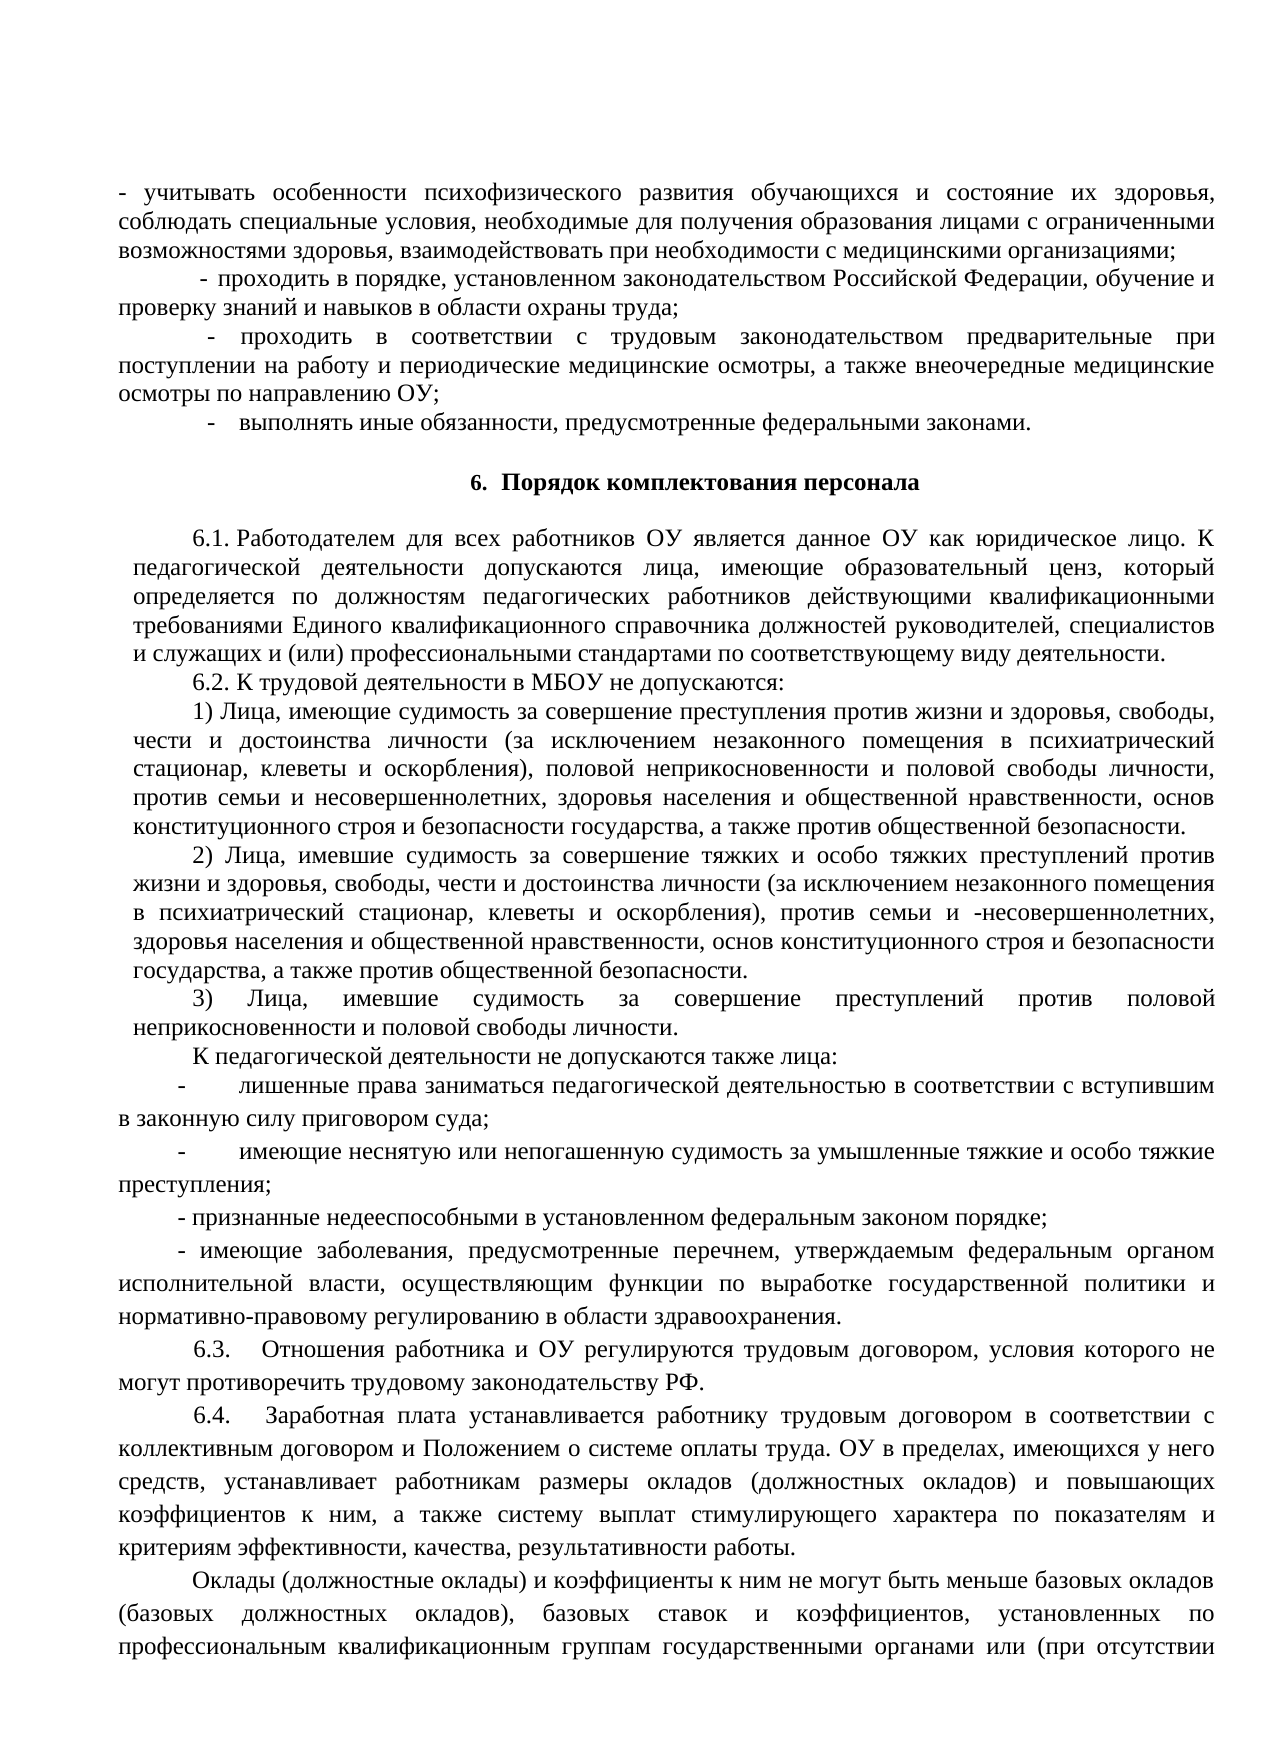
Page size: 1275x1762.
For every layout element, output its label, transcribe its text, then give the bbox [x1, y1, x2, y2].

list проходить в порядке, установленном законодательством Российской Федерации, обучение и проверку знаний и навыков в области охраны труда; [118, 263, 1216, 321]
text - имеющие заболевания, предусмотренные перечнем, утверждаемым федеральным органом исполнительной власти, осуществляющим функции по выработке государственной политики и нормативно-правовому регулированию в области здравоохранения. [118, 1235, 1216, 1329]
text 3) Лица, имевшие судимость за совершение преступлений против половой неприкосновенности и половой свободы личности. [133, 983, 1216, 1041]
text 1) Лица, имеющие судимость за совершение преступления против жизни и здоровья, свободы, чести и достоинства личности (за исключением незаконного помещения в психиатрический стационар, клеветы и оскорбления), половой неприкосновенности и половой свободы личности, против семьи и несовершеннолетних, здоровья населения и общественной нравственности, основ конституционного строя и безопасности государства, а также против общественной безопасности. [133, 696, 1216, 840]
list Работодателем для всех работников ОУ является данное ОУ как юридическое лицо. К педагогической деятельности допускаются лица, имеющие образовательный ценз, который определяется по должностям педагогических работников действующими квалификационными требованиями Единого квалификационного справочника должностей руководителей, специалистов и служащих и (или) профессиональными стандартами по соответствующему виду деятельности. [133, 523, 1216, 667]
list Заработная плата устанавливается работнику трудовым договором в соответствии с коллективным договором и Положением о системе оплаты труда. ОУ в пределах, имеющихся у него средств, устанавливает работникам размеры окладов (должностных окладов) и повышающих коэффициентов к ним, а также систему выплат стимулирующего характера по показателям и критериям эффективности, качества, результативности работы. [118, 1400, 1216, 1561]
text 2) Лица, имевшие судимость за совершение тяжких и особо тяжких преступлений против жизни и здоровья, свободы, чести и достоинства личности (за исключением незаконного помещения в психиатрический стационар, клеветы и оскорбления), против семьи и -несовершеннолетних, здоровья населения и общественной нравственности, основ конституционного строя и безопасности государства, а также против общественной безопасности. [133, 840, 1216, 983]
list проходить в соответствии с трудовым законодательством предварительные при поступлении на работу и периодические медицинские осмотры, а также внеочередные медицинские осмотры по направлению ОУ; [118, 321, 1216, 407]
text К педагогической деятельности не допускаются также лица: [133, 1041, 1216, 1070]
list выполнять иные обязанности, предусмотренные федеральными законами. [118, 407, 1216, 436]
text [118, 1565, 1216, 1660]
list лишенные права заниматься педагогической деятельностью в соответствии с вступившим в законную силу приговором суда; [118, 1070, 1216, 1131]
list имеющие неснятую или непогашенную судимость за умышленные тяжкие и особо тяжкие преступления; [118, 1136, 1216, 1197]
text - учитывать особенности психофизического развития обучающихся и состояние их здоровья, соблюдать специальные условия, необходимые для получения образования лицами с ограниченными возможностями здоровья, взаимодействовать при необходимости с медицинскими организациями; [118, 177, 1216, 263]
list К трудовой деятельности в МБОУ не допускаются: [133, 667, 1216, 696]
text - признанные недееспособными в установленном федеральным законом порядке; [118, 1202, 1216, 1231]
list Отношения работника и ОУ регулируются трудовым договором, условия которого не могут противоречить трудовому законодательству РФ. [118, 1334, 1216, 1396]
list Порядок комплектования персонала [470, 467, 1216, 496]
